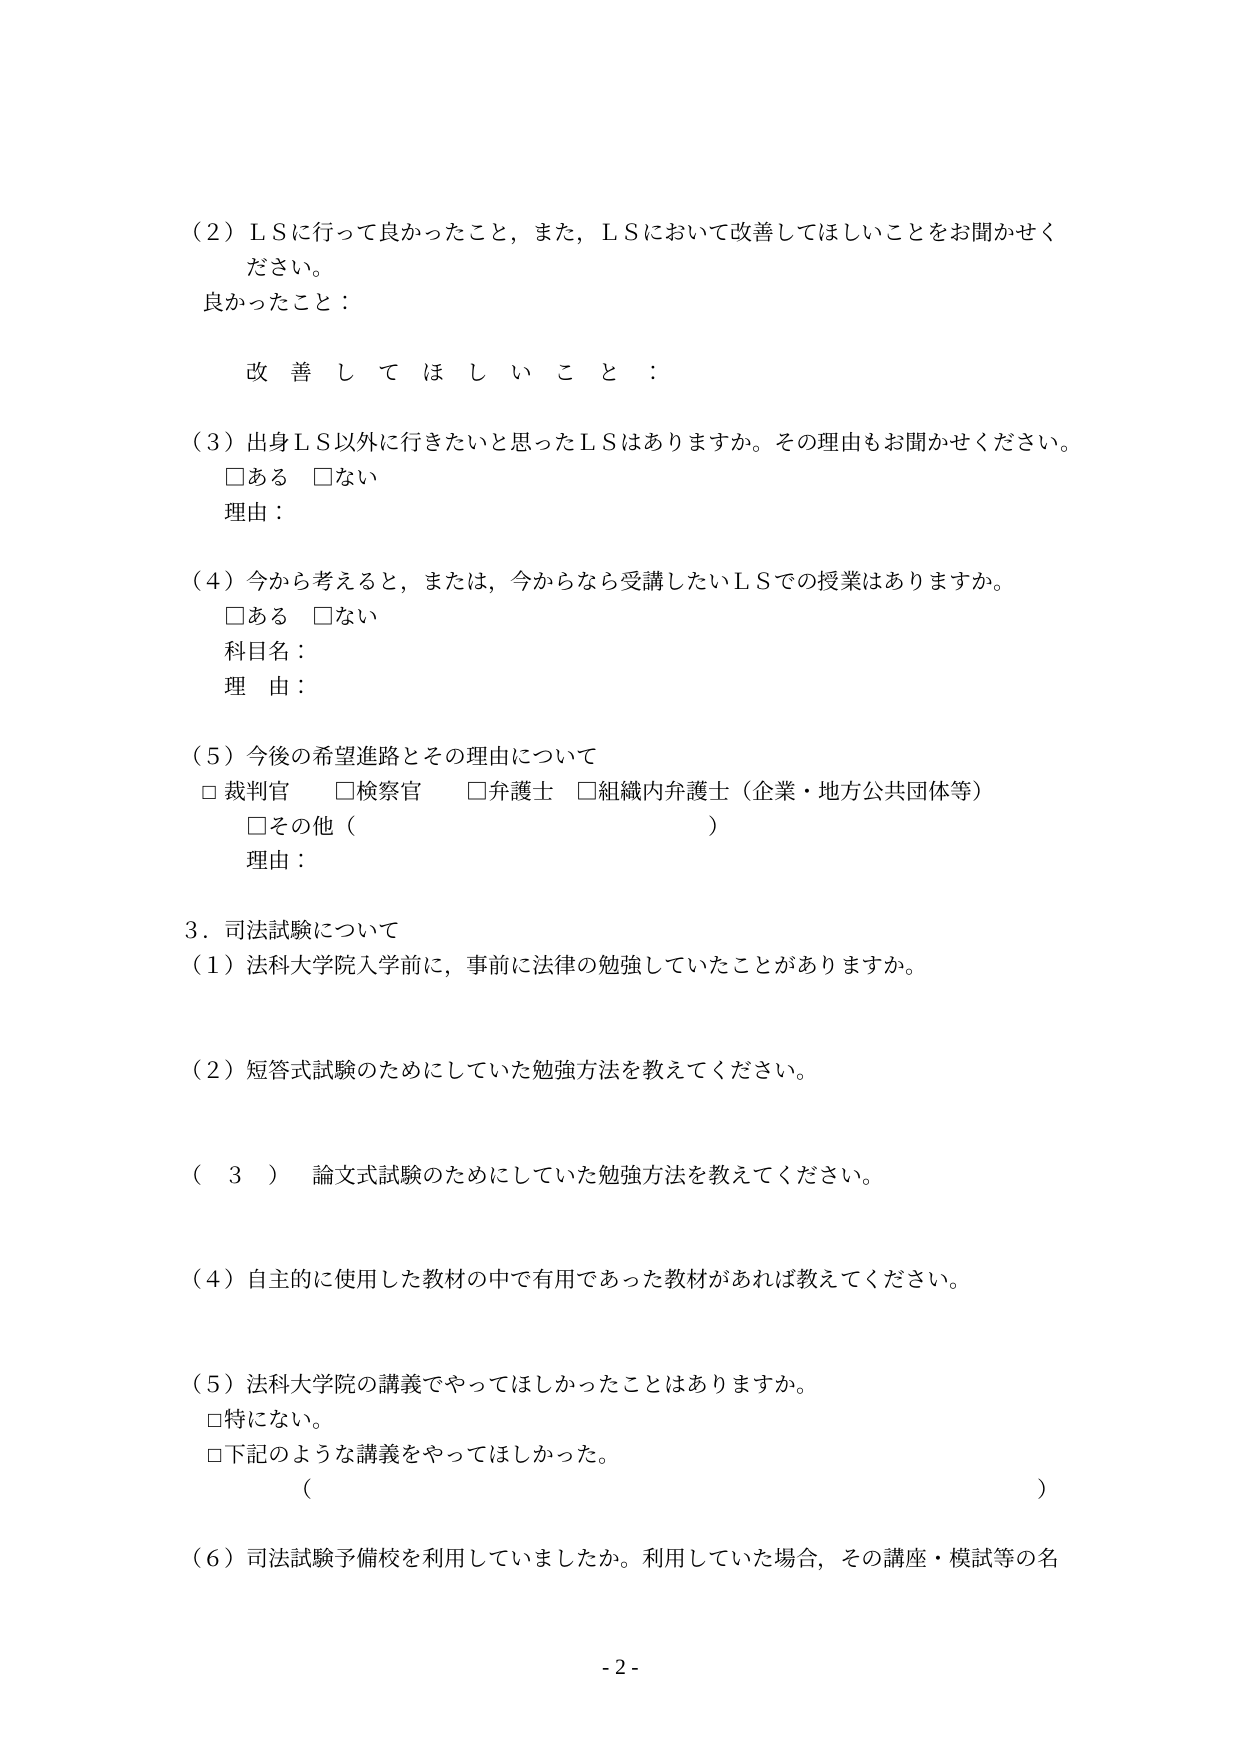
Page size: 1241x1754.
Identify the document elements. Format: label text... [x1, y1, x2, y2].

text □ある □ない [181, 458, 1060, 493]
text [181, 1540, 1060, 1575]
text 理由： [181, 493, 1060, 528]
text □裁判官 □検察官 □弁護士 □組織内弁護士（企業・地方公共団体等） [181, 772, 1060, 807]
text （ ） [269, 1470, 1060, 1505]
text 理由： [181, 842, 1060, 877]
text （２）ＬＳに行って良かったこと，また，ＬＳにおいて改善してほしいことをお聞かせください。 [181, 214, 1060, 284]
text 理 由： [181, 668, 1060, 702]
text （３）論文式試験のためにしていた勉強方法を教えてください。 [181, 1156, 1060, 1191]
text （４）自主的に使用した教材の中で有用であった教材があれば教えてください。 [181, 1261, 1060, 1296]
text （１）法科大学院入学前に，事前に法律の勉強していたことがありますか。 [181, 947, 1060, 982]
text □その他（ ） [181, 807, 1060, 842]
text （４）今から考えると，または，今からなら受講したいＬＳでの授業はありますか。 [181, 563, 1060, 598]
text 科目名： [181, 633, 1060, 668]
text ３．司法試験について [181, 912, 1060, 947]
text （３）出身ＬＳ以外に行きたいと思ったＬＳはありますか。その理由もお聞かせください。 [181, 423, 1060, 458]
text □特にない。 [181, 1400, 1060, 1435]
text □ある □ない [181, 598, 1060, 633]
text （５）法科大学院の講義でやってほしかったことはありますか。 [181, 1366, 1060, 1400]
text 良かったこと： [181, 284, 1060, 319]
text 改善してほしいこと： [181, 353, 1060, 388]
text （２）短答式試験のためにしていた勉強方法を教えてください。 [181, 1051, 1060, 1086]
text □下記のような講義をやってほしかった。 [181, 1435, 1060, 1470]
text （５）今後の希望進路とその理由について [181, 737, 1060, 772]
